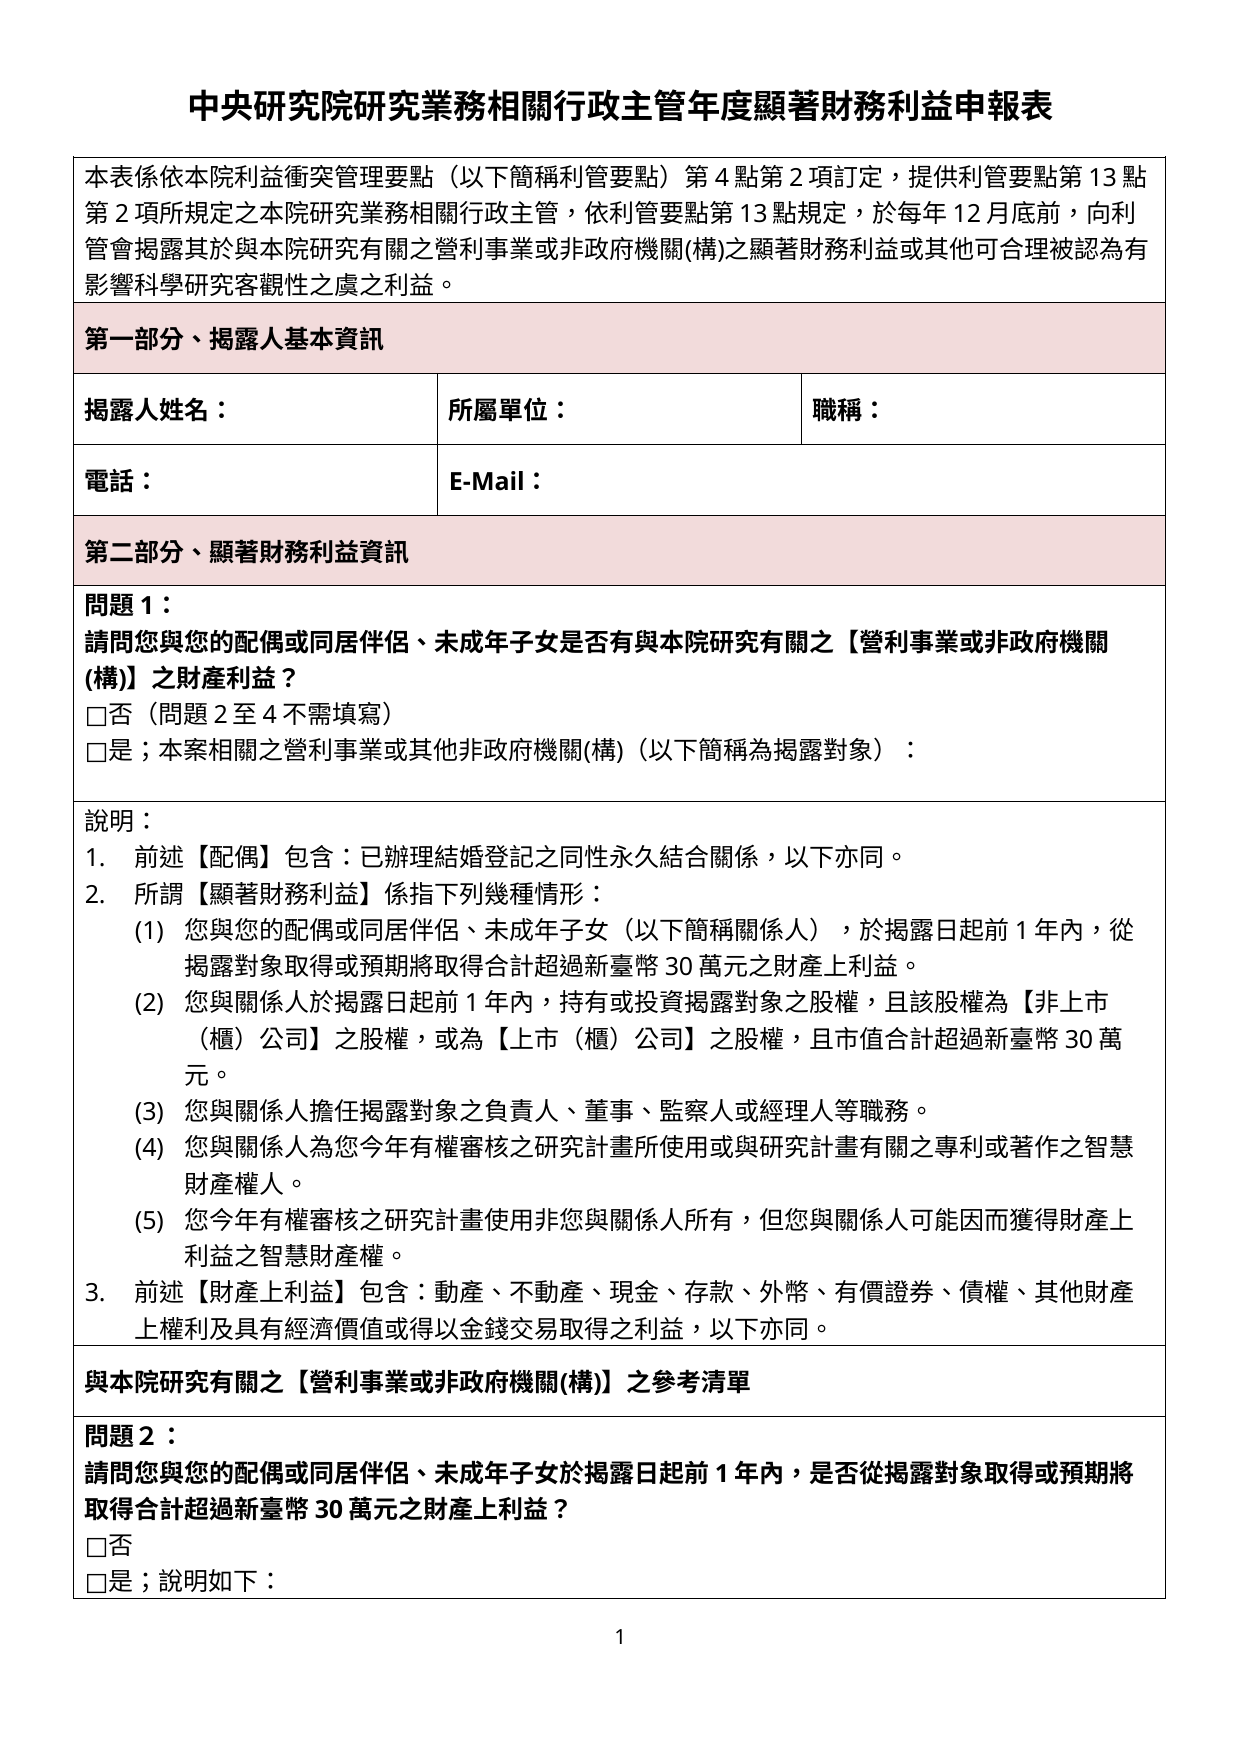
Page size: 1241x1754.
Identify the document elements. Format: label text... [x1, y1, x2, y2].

table_cell E-Mail： [438, 445, 1165, 514]
table_cell 與本院研究有關之【營利事業或非政府機關(構)】之參考清單 [74, 1346, 1165, 1416]
text 中央研究院研究業務相關行政主管年度顯著財務利益申報表 [75, 80, 1165, 128]
table_cell 第二部分、顯著財務利益資訊 [74, 516, 1165, 585]
table_cell 電話： [74, 445, 437, 514]
table_header 本表係依本院利益衝突管理要點（以下簡稱利管要點）第4點第2項訂定，提供利管要點第13點第2項所規定之本院研究業務相關行政主管，依利管要點第13點規定，於每年12月底前，向利管會揭露其於與本院研究有關之營利事業或非政府機關(構)之顯著財務利益或其他可合理被認為有影響科學研究客觀性之虞之利益。 [74, 158, 1165, 302]
table_cell 所屬單位： [438, 374, 801, 444]
table_cell 第一部分、揭露人基本資訊 [74, 303, 1165, 373]
table_cell 職稱： [802, 374, 1165, 444]
table_cell 問題1： 請問您與您的配偶或同居伴侶、未成年子女是否有與本院研究有關之【營利事業或非政府機關(構)】之財產利益？ □否（問題2至4不需填寫） □是；本案相關之營利事業或其他非政府機關(構)（以下簡稱為揭露對象）： [74, 586, 1165, 801]
table_cell 說明： 前述【配偶】包含：已辦理結婚登記之同性永久結合關係，以下亦同。 所謂【顯著財務利益】係指下列幾種情形： 您與您的配偶或同居伴侶、未成年子女（以下簡稱關係人），於揭露日起前1年內，從揭露對象取得或預期將取得合計超過新臺幣30萬元之財產上利益。 您與關係人於揭露日起前1年內，持有或投資揭露對象之股權，且該股權為【非上市（櫃）公司】之股權，或為【上市（櫃）公司】之股權，且市值合計超過新臺幣30萬元。 您與關係人擔任揭露對象之負責人、董事、監察人或經理人等職務。 您與關係人為您今年有權審核之研究計畫所使用或與研究計畫有關之專利或著作之智慧財產權人。 您今年有權審核之研究計畫使用非您與關係人所有，但您與關係人可能因而獲得財產上利益之智慧財產權。 前述【財產上利益】包含：動產、不動產、現金、存款、外幣、有價證券、債權、其他財產上權利及具有經濟價值或得以金錢交易取得之利益，以下亦同。 [74, 802, 1165, 1345]
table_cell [74, 1417, 1165, 1598]
table_cell 揭露人姓名： [74, 374, 437, 444]
